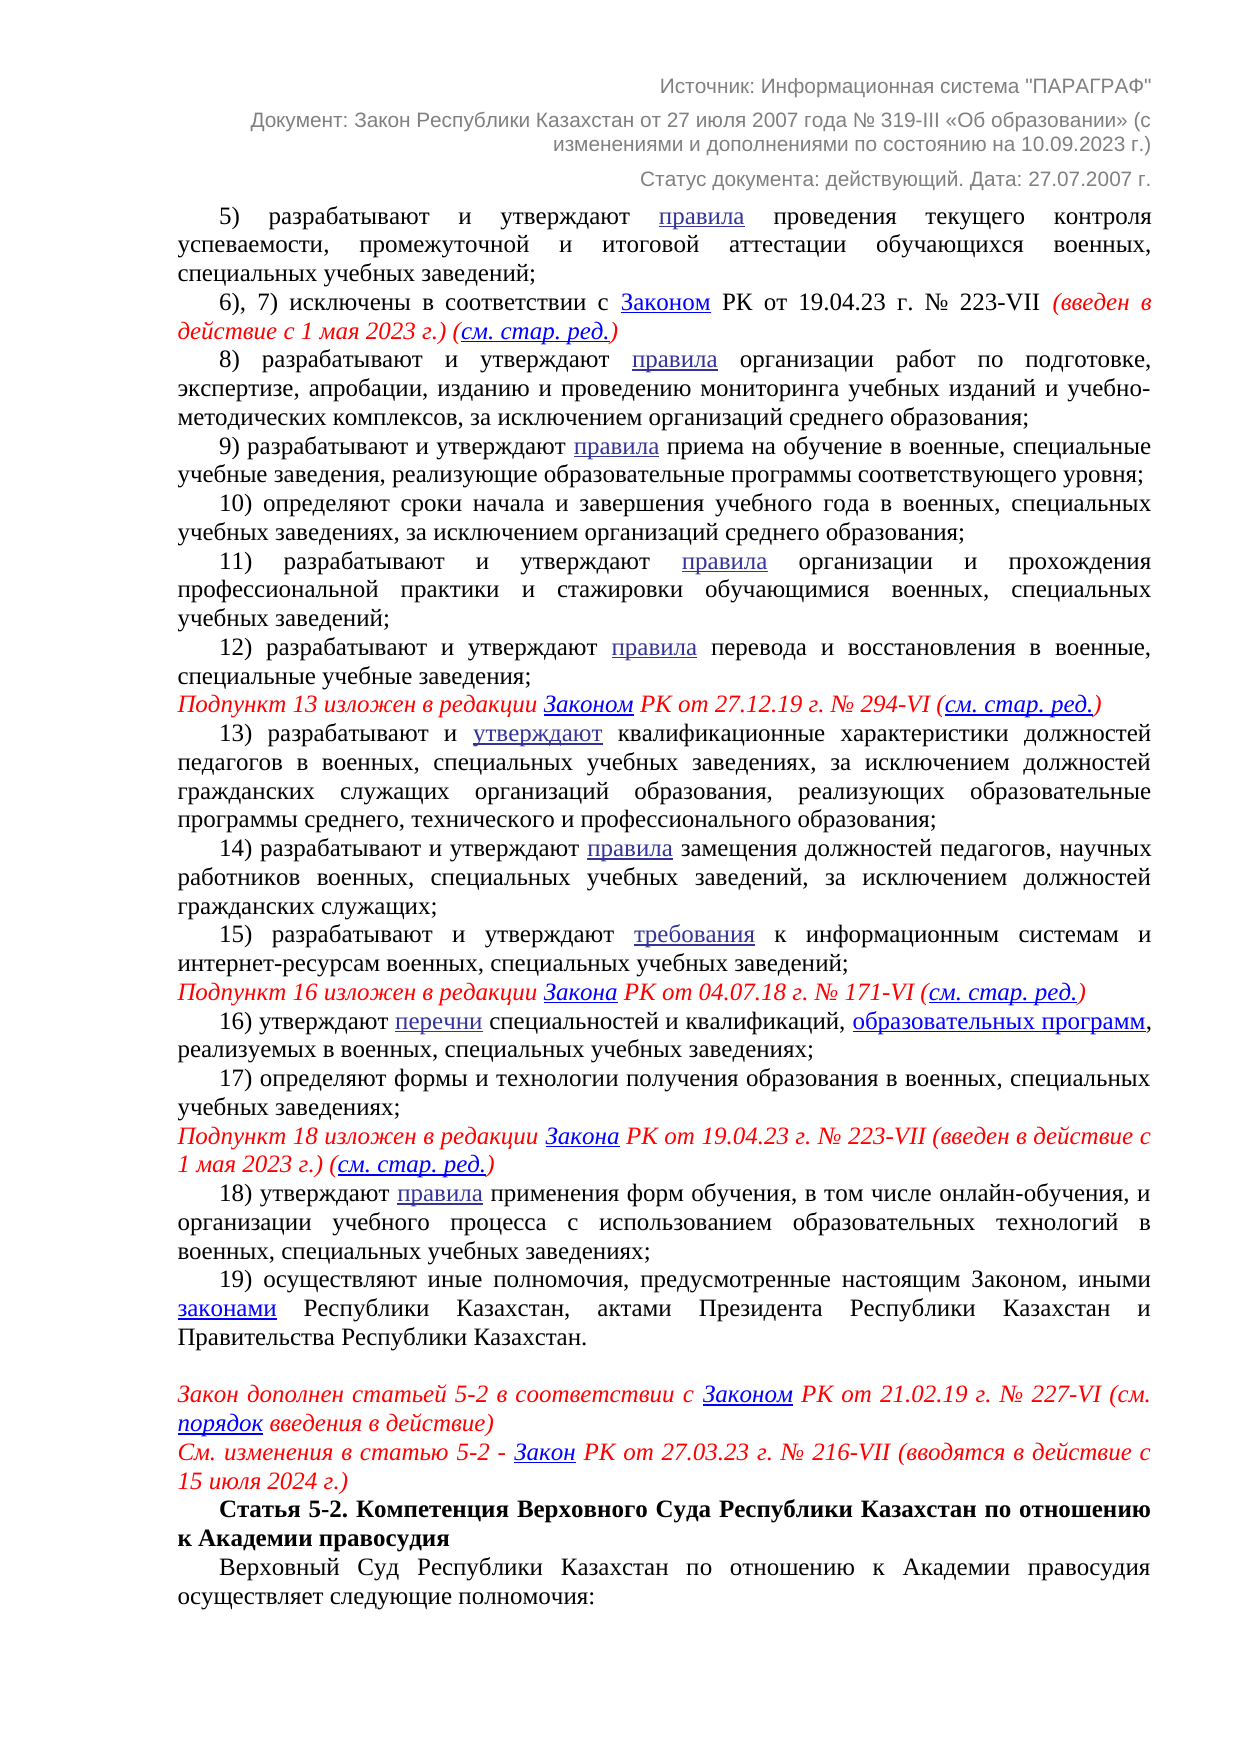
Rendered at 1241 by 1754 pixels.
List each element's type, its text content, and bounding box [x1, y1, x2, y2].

text См. изменения в статью 5-2 - Закон РК от 27.03.23 г. № 216-VII (вводятся в действие с 15 июля 2024 г.) [177, 1437, 1152, 1494]
text Подпункт 13 изложен в редакции Законом РК от 27.12.19 г. № 294-VI (см. стар. ред.) [177, 689, 1152, 718]
text 6), 7) исключены в соответствии с Законом РК от 19.04.23 г. № 223-VII (введен в действие с 1 мая 2023 г.) (см. стар. ред.) [177, 287, 1152, 344]
text Закон дополнен статьей 5-2 в соответствии с Законом РК от 21.02.19 г. № 227-VI (см. порядок введения в действие) [177, 1379, 1152, 1437]
text 18) утверждают правила применения форм обучения, в том числе онлайн-обучения, и организации учебного процесса с использованием образовательных технологий в военных, специальных учебных заведениях; [177, 1178, 1152, 1264]
text 8) разрабатывают и утверждают правила организации работ по подготовке, экспертизе, апробации, изданию и проведению мониторинга учебных изданий и учебно-методических комплексов, за исключением организаций среднего образования; [177, 344, 1152, 431]
text 13) разрабатывают и утверждают квалификационные характеристики должностей педагогов в военных, специальных учебных заведениях, за исключением должностей гражданских служащих организаций образования, реализующих образовательные программы среднего, технического и профессионального образования; [177, 718, 1152, 833]
text 12) разрабатывают и утверждают правила перевода и восстановления в военные, специальные учебные заведения; [177, 632, 1152, 689]
text Верховный Суд Республики Казахстан по отношению к Академии правосудия осуществляет следующие полномочия: [177, 1552, 1152, 1609]
text 11) разрабатывают и утверждают правила организации и прохождения профессиональной практики и стажировки обучающимися военных, специальных учебных заведений; [177, 546, 1152, 632]
text 10) определяют сроки начала и завершения учебного года в военных, специальных учебных заведениях, за исключением организаций среднего образования; [177, 488, 1152, 546]
text 19) осуществляют иные полномочия, предусмотренные настоящим Законом, иными законами Республики Казахстан, актами Президента Республики Казахстан и Правительства Республики Казахстан. [177, 1264, 1152, 1351]
text 16) утверждают перечни специальностей и квалификаций, образовательных программ, реализуемых в военных, специальных учебных заведениях; [177, 1006, 1152, 1063]
text 17) определяют формы и технологии получения образования в военных, специальных учебных заведениях; [177, 1063, 1152, 1121]
text Статья 5-2. Компетенция Верховного Суда Республики Казахстан по отношению к Академии правосудия [177, 1494, 1152, 1552]
text 15) разрабатывают и утверждают требования к информационным системам и интернет-ресурсам военных, специальных учебных заведений; [177, 919, 1152, 977]
text Подпункт 18 изложен в редакции Закона РК от 19.04.23 г. № 223-VII (введен в действие с 1 мая 2023 г.) (см. стар. ред.) [177, 1121, 1152, 1178]
text 9) разрабатывают и утверждают правила приема на обучение в военные, специальные учебные заведения, реализующие образовательные программы соответствующего уровня; [177, 431, 1152, 488]
text 14) разрабатывают и утверждают правила замещения должностей педагогов, научных работников военных, специальных учебных заведений, за исключением должностей гражданских служащих; [177, 833, 1152, 919]
text 5) разрабатывают и утверждают правила проведения текущего контроля успеваемости, промежуточной и итоговой аттестации обучающихся военных, специальных учебных заведений; [177, 201, 1152, 287]
text Подпункт 16 изложен в редакции Закона РК от 04.07.18 г. № 171-VI (см. стар. ред.) [177, 977, 1152, 1006]
